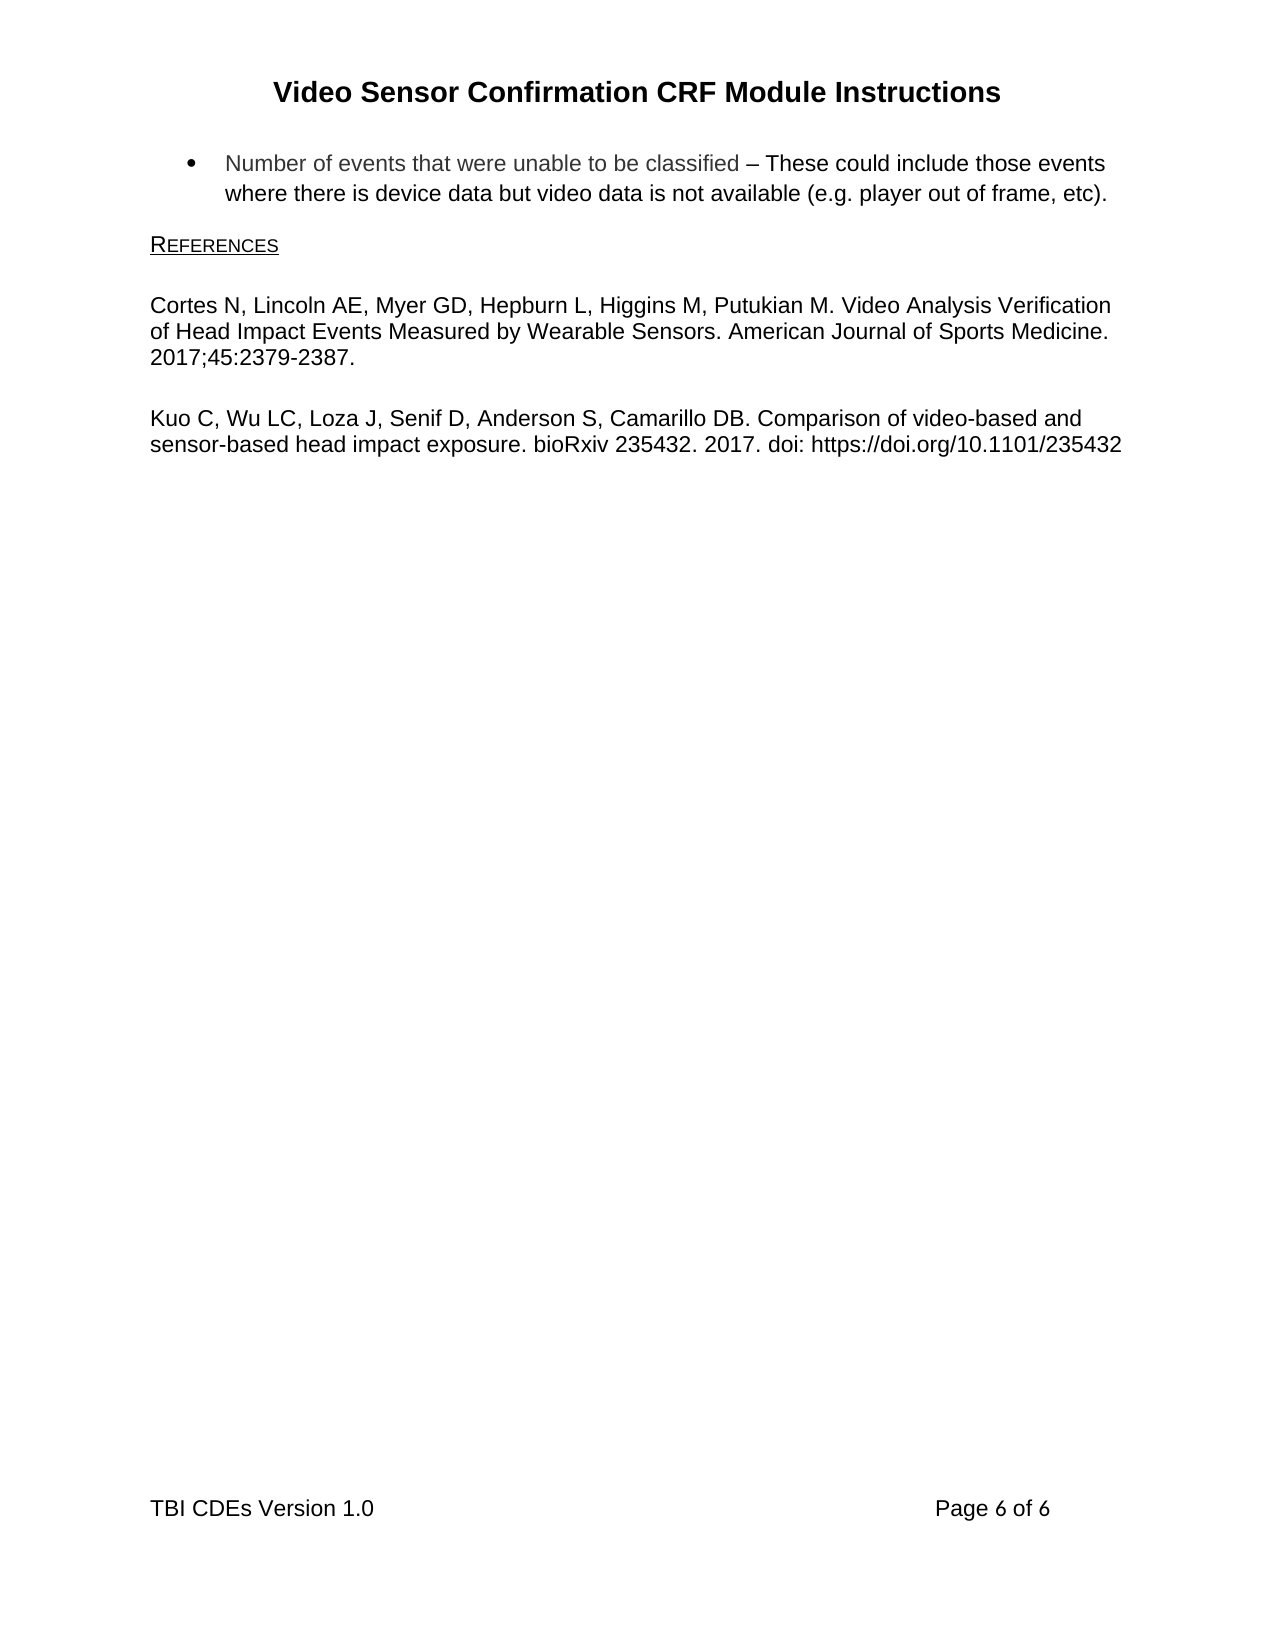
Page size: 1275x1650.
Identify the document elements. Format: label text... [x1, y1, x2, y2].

list Number of events that were unable to be classified – These could include those events where there is device data but video data is not available (e.g. player out of frame, etc). [187, 150, 1125, 207]
text References [150, 231, 1125, 258]
text Cortes N, Lincoln AE, Myer GD, Hepburn L, Higgins M, Putukian M. Video Analysis Verification of Head Impact Events Measured by Wearable Sensors. American Journal of Sports Medicine. 2017;45:2379-2387. [150, 292, 1125, 371]
text Kuo C, Wu LC, Loza J, Senif D, Anderson S, Camarillo DB. Comparison of video-based and sensor-based head impact exposure. bioRxiv 235432. 2017. doi: https://doi.org/10.1101/235432 [150, 405, 1125, 457]
